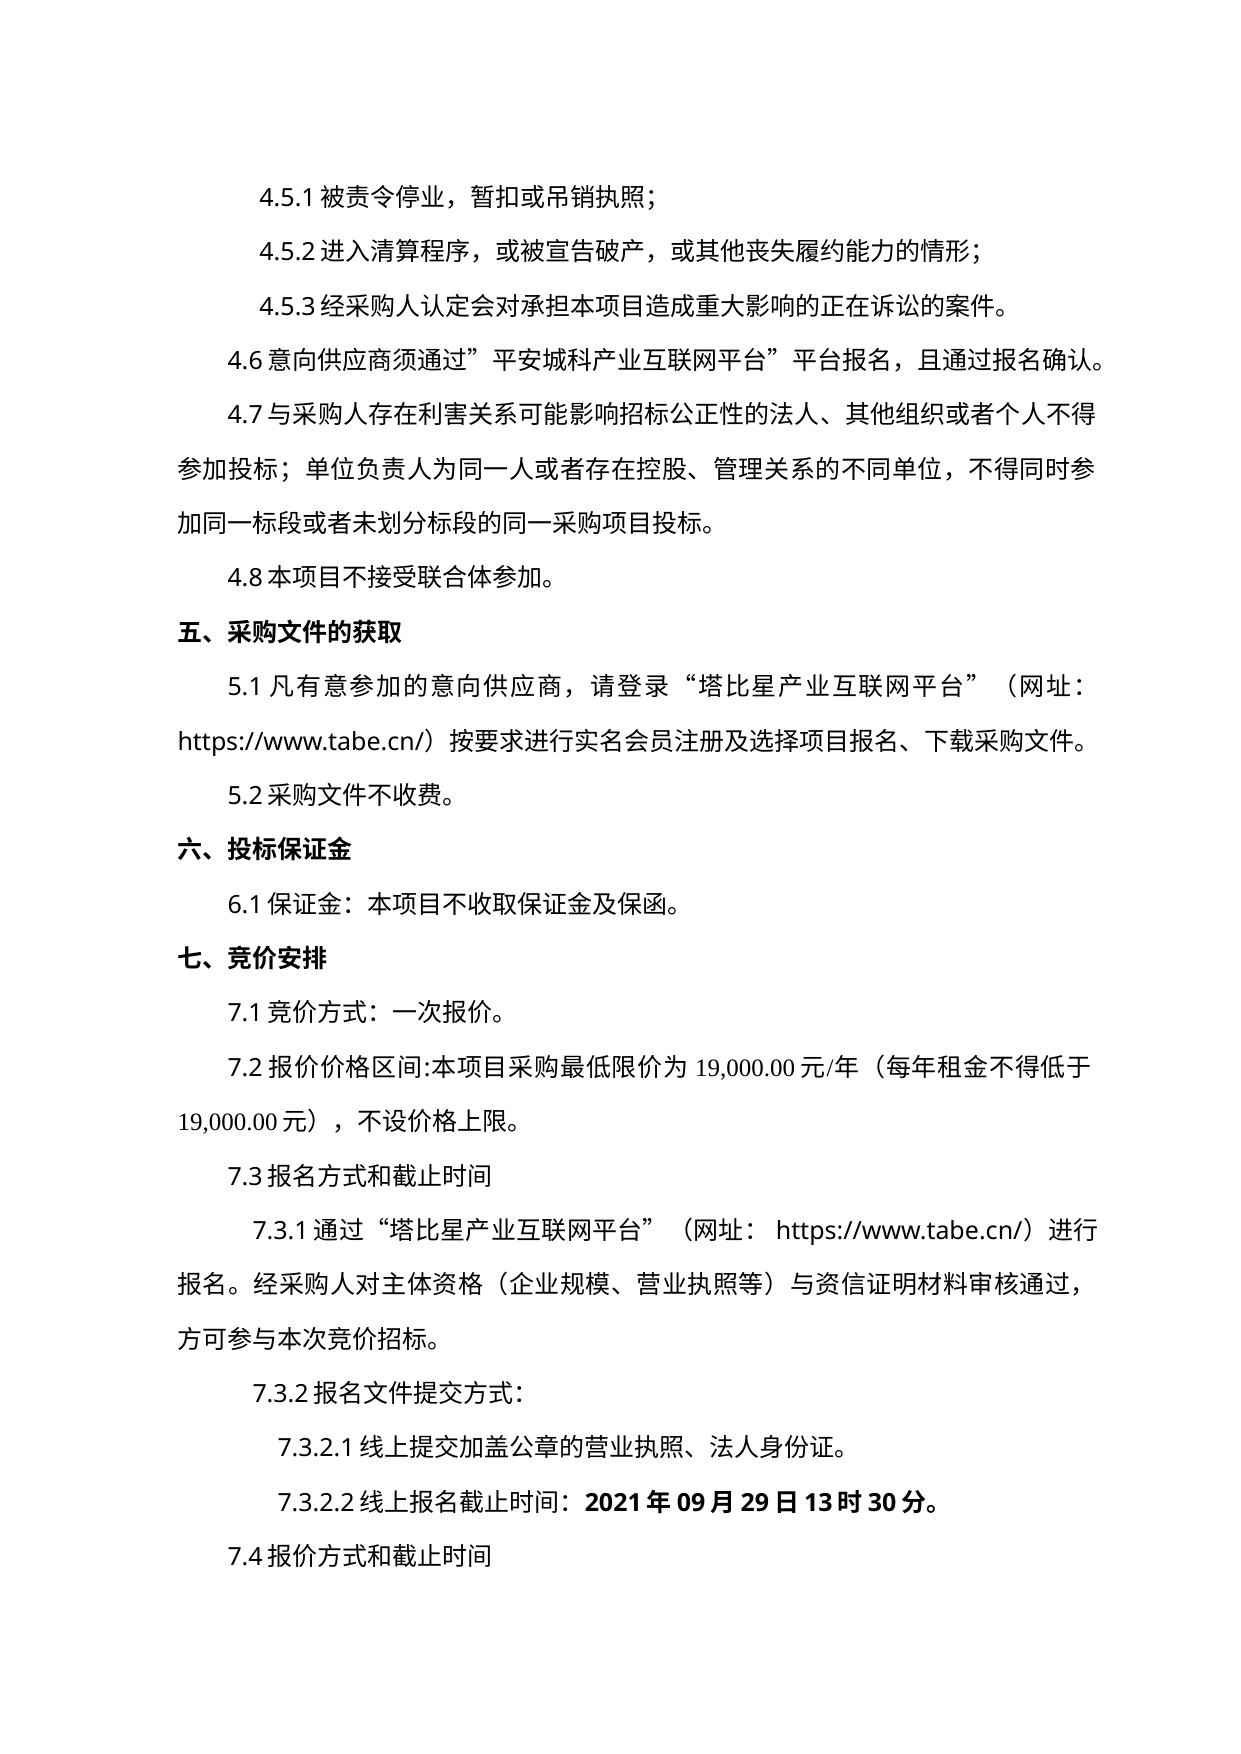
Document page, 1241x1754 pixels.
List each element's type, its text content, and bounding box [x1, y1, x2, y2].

subtitle 七、竞价安排 [177, 938, 1092, 975]
subtitle 五、采购文件的获取 [177, 612, 1092, 648]
text 4.5.1被责令停业，暂扣或吊销执照； [177, 177, 1092, 213]
text 6.1保证金：本项目不收取保证金及保函。 [177, 884, 1092, 920]
text 7.1竞价方式：一次报价。 [177, 993, 1005, 1029]
text 7.3.2.2线上报名截止时间：2021年09月29日13时30分。 [177, 1482, 1098, 1518]
text 7.3.2报名文件提交方式： [177, 1373, 1098, 1410]
text 4.6意向供应商须通过”平安城科产业互联网平台”平台报名，且通过报名确认。 [177, 340, 1092, 377]
text 7.3.2.1线上提交加盖公章的营业执照、法人身份证。 [177, 1428, 1098, 1464]
subtitle 六、投标保证金 [177, 830, 1092, 866]
text 7.3报名方式和截止时间 [177, 1156, 1098, 1192]
text 4.7与采购人存在利害关系可能影响招标公正性的法人、其他组织或者个人不得参加投标；单位负责人为同一人或者存在控股、管理关系的不同单位，不得同时参加同一标段或者未划分标段的同一采购项目投标。 [177, 395, 1098, 540]
text 4.5.3经采购人认定会对承担本项目造成重大影响的正在诉讼的案件。 [177, 286, 1092, 322]
text 5.1凡有意参加的意向供应商，请登录“塔比星产业互联网平台”（网址： https://www.tabe.cn/）按要求进行实名会员注册及选择项目报名、下载采购文件。 [177, 667, 1098, 757]
text 5.2采购文件不收费。 [177, 775, 1092, 812]
text 4.5.2进入清算程序，或被宣告破产，或其他丧失履约能力的情形； [177, 232, 1092, 268]
text 7.3.1通过“塔比星产业互联网平台”（网址： https://www.tabe.cn/）进行报名。经采购人对主体资格（企业规模、营业执照等）与资信证明材料审核通过，方可参与本次竞价招标。 [177, 1210, 1098, 1355]
text 7.4报价方式和截止时间 [177, 1537, 1092, 1573]
text 7.2报价价格区间:本项目采购最低限价为19,000.00元/年（每年租金不得低于19,000.00元），不设价格上限。 [177, 1047, 1092, 1138]
text 4.8本项目不接受联合体参加。 [177, 558, 1098, 594]
